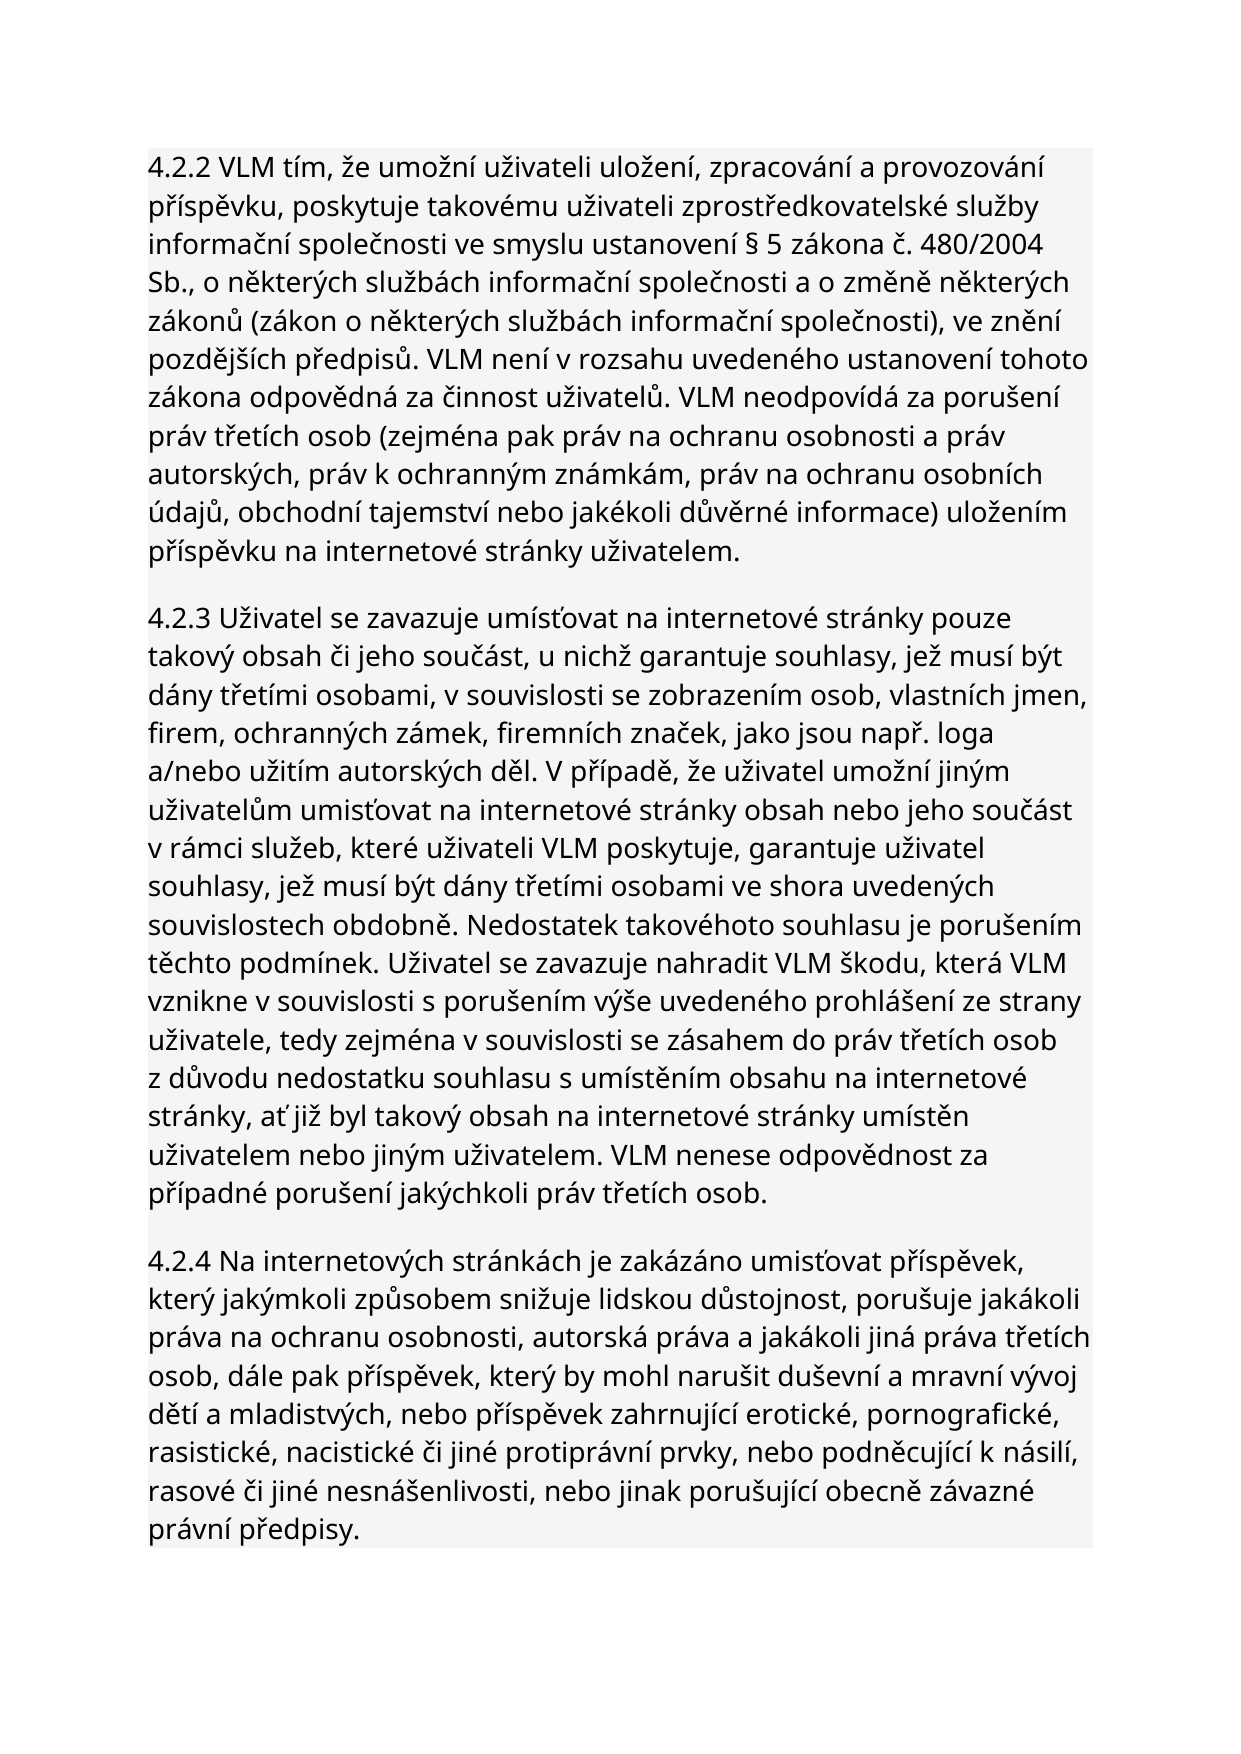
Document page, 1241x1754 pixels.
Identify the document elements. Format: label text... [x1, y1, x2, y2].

text 4.2.2 VLM tím, že umožní uživateli uložení, zpracování a provozování příspěvku, poskytuje takovému uživateli zprostředkovatelské služby informační společnosti ve smyslu ustanovení § 5 zákona č. 480/2004 Sb., o některých službách informační společnosti a o změně některých zákonů (zákon o některých službách informační společnosti), ve znění pozdějších předpisů. VLM není v rozsahu uvedeného ustanovení tohoto zákona odpovědná za činnost uživatelů. VLM neodpovídá za porušení práv třetích osob (zejména pak práv na ochranu osobnosti a práv autorských, práv k ochranným známkám, práv na ochranu osobních údajů, obchodní tajemství nebo jakékoli důvěrné informace) uložením příspěvku na internetové stránky uživatelem. [148, 148, 1093, 569]
text 4.2.4 Na internetových stránkách je zakázáno umisťovat příspěvek, který jakýmkoli způsobem snižuje lidskou důstojnost, porušuje jakákoli práva na ochranu osobnosti, autorská práva a jakákoli jiná práva třetích osob, dále pak příspěvek, který by mohl narušit duševní a mravní vývoj dětí a mladistvých, nebo příspěvek zahrnující erotické, pornografické, rasistické, nacistické či jiné protiprávní prvky, nebo podněcující k násilí, rasové či jiné nesnášenlivosti, nebo jinak porušující obecně závazné právní předpisy. [148, 1241, 1093, 1548]
text 4.2.3 Uživatel se zavazuje umísťovat na internetové stránky pouze takový obsah či jeho součást, u nichž garantuje souhlasy, jež musí být dány třetími osobami, v souvislosti se zobrazením osob, vlastních jmen, firem, ochranných zámek, firemních značek, jako jsou např. loga a/nebo užitím autorských děl. V případě, že uživatel umožní jiným uživatelům umisťovat na internetové stránky obsah nebo jeho součást v rámci služeb, které uživateli VLM poskytuje, garantuje uživatel souhlasy, jež musí být dány třetími osobami ve shora uvedených souvislostech obdobně. Nedostatek takovéhoto souhlasu je porušením těchto podmínek. Uživatel se zavazuje nahradit VLM škodu, která VLM vznikne v souvislosti s porušením výše uvedeného prohlášení ze strany uživatele, tedy zejména v souvislosti se zásahem do práv třetích osob z důvodu nedostatku souhlasu s umístěním obsahu na internetové stránky, ať již byl takový obsah na internetové stránky umístěn uživatelem nebo jiným uživatelem. VLM nenese odpovědnost za případné porušení jakýchkoli práv třetích osob. [148, 598, 1093, 1212]
